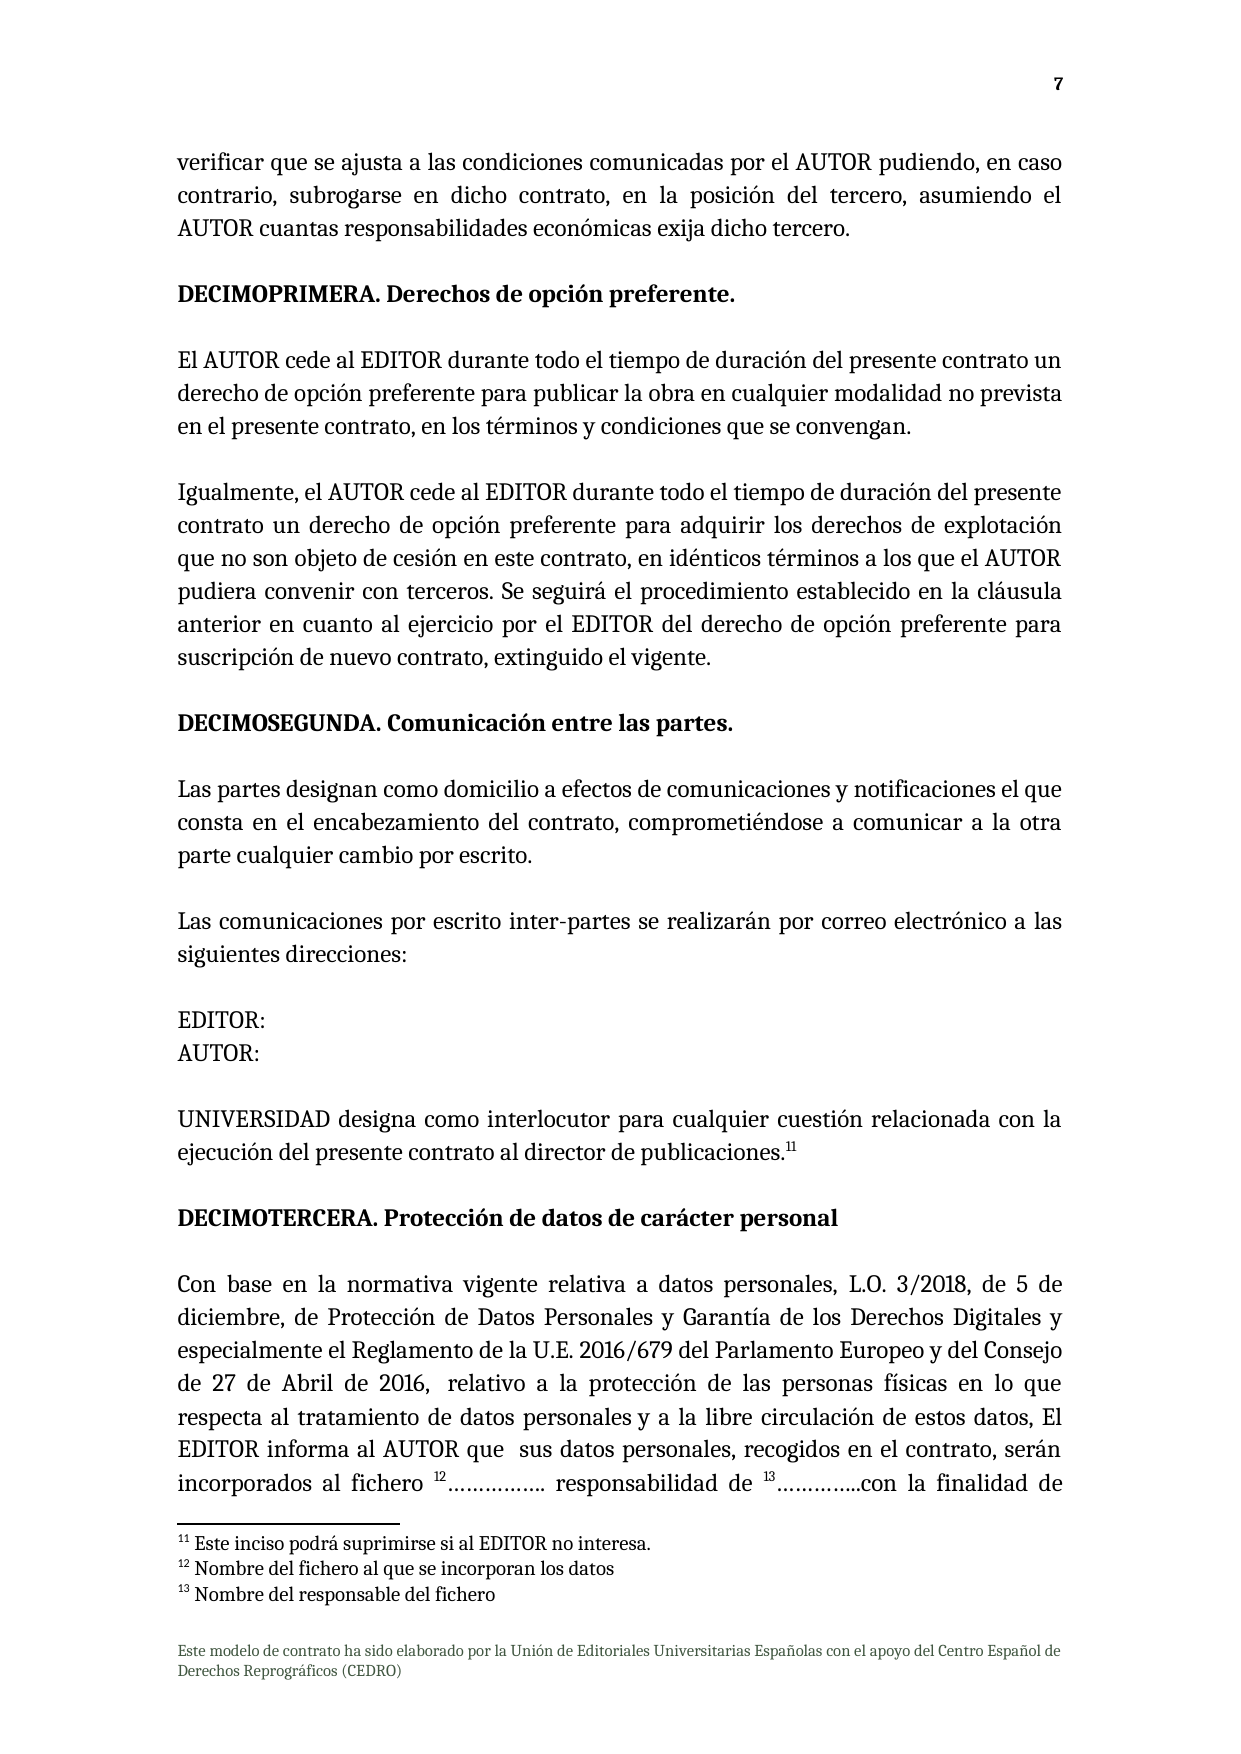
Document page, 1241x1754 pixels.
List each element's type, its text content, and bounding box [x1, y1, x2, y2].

text UNIVERSIDAD designa como interlocutor para cualquier cuestión relacionada con la ejecución del presente contrato al director de publicaciones. [177, 1105, 1063, 1167]
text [177, 1270, 1063, 1497]
text DECIMOTERCERA. Protección de datos de carácter personal [177, 1204, 1063, 1233]
text EDITOR: [177, 1006, 1063, 1035]
text Las partes designan como domicilio a efectos de comunicaciones y notificaciones el que consta en el encabezamiento del contrato, comprometiéndose a comunicar a la otra parte cualquier cambio por escrito. [177, 775, 1063, 870]
text AUTOR: [177, 1039, 1063, 1068]
text Las comunicaciones por escrito inter-partes se realizarán por correo electrónico a las siguientes direcciones: [177, 907, 1063, 969]
text El AUTOR cede al EDITOR durante todo el tiempo de duración del presente contrato un derecho de opción preferente para publicar la obra en cualquier modalidad no prevista en el presente contrato, en los términos y condiciones que se convengan. [177, 346, 1063, 441]
text DECIMOSEGUNDA. Comunicación entre las partes. [177, 709, 1063, 738]
text DECIMOPRIMERA. Derechos de opción preferente. [177, 280, 1063, 308]
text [177, 148, 1063, 242]
text Igualmente, el AUTOR cede al EDITOR durante todo el tiempo de duración del presente contrato un derecho de opción preferente para adquirir los derechos de explotación que no son objeto de cesión en este contrato, en idénticos términos a los que el AUTOR pudiera convenir con terceros. Se seguirá el procedimiento establecido en la cláusula anterior en cuanto al ejercicio por el EDITOR del derecho de opción preferente para suscripción de nuevo contrato, extinguido el vigente. [177, 478, 1063, 672]
